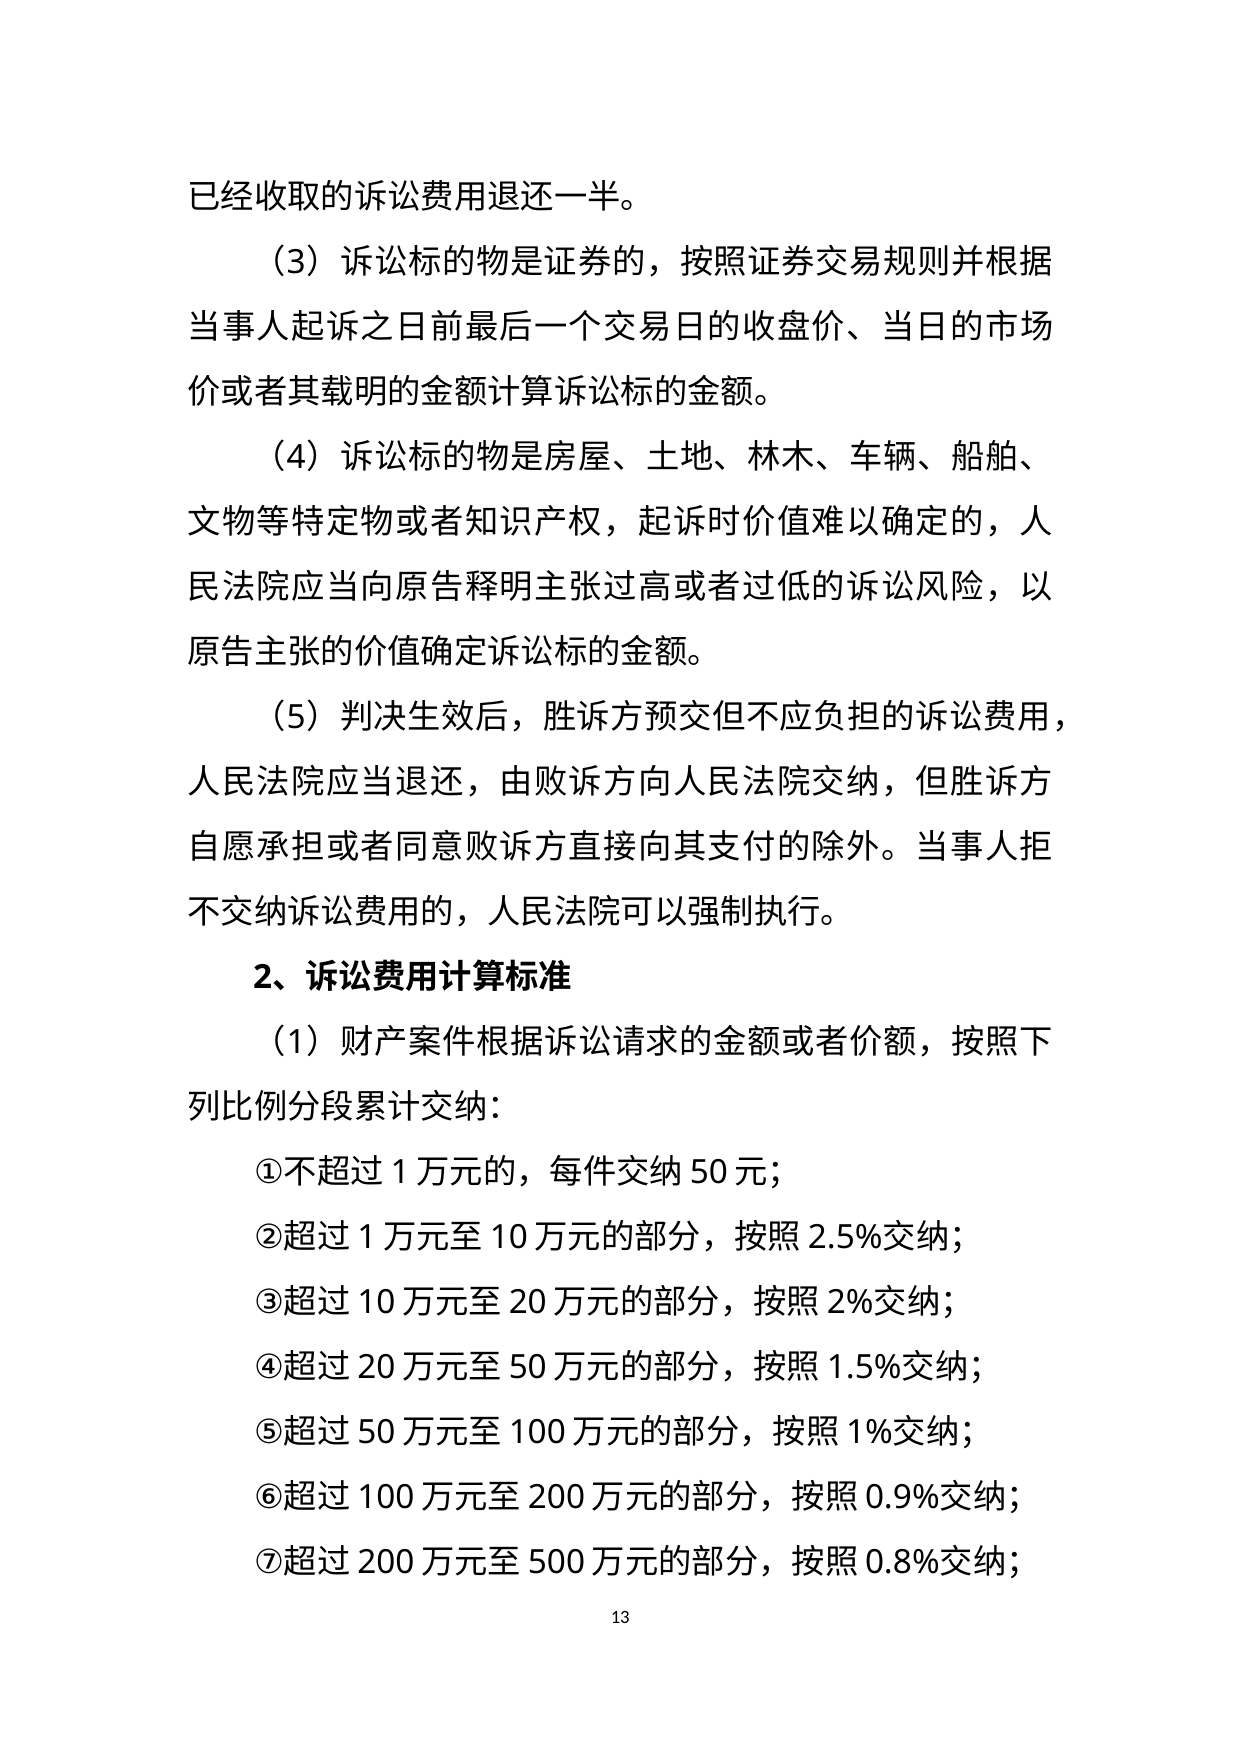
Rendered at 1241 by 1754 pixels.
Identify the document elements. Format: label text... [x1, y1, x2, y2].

text ⑦超过200万元至500万元的部分，按照0.8%交纳； [187, 1527, 1053, 1592]
text ①不超过1万元的，每件交纳50元； [187, 1137, 1053, 1202]
text （4）诉讼标的物是房屋、土地、林木、车辆、船舶、文物等特定物或者知识产权，起诉时价值难以确定的，人民法院应当向原告释明主张过高或者过低的诉讼风险，以原告主张的价值确定诉讼标的金额。 [187, 422, 1053, 682]
text （3）诉讼标的物是证券的，按照证券交易规则并根据当事人起诉之日前最后一个交易日的收盘价、当日的市场价或者其载明的金额计算诉讼标的金额。 [187, 227, 1053, 422]
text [187, 162, 1053, 227]
text 2、诉讼费用计算标准 [187, 942, 1053, 1007]
text （5）判决生效后，胜诉方预交但不应负担的诉讼费用，人民法院应当退还，由败诉方向人民法院交纳，但胜诉方自愿承担或者同意败诉方直接向其支付的除外。当事人拒不交纳诉讼费用的，人民法院可以强制执行。 [187, 682, 1053, 942]
text ⑥超过100万元至200万元的部分，按照0.9%交纳； [187, 1462, 1053, 1527]
text ⑤超过50万元至100万元的部分，按照1%交纳； [187, 1397, 1053, 1462]
text （1）财产案件根据诉讼请求的金额或者价额，按照下列比例分段累计交纳： [187, 1007, 1053, 1137]
text ④超过20万元至50万元的部分，按照1.5%交纳； [187, 1332, 1053, 1397]
text ②超过1万元至10万元的部分，按照2.5%交纳； [187, 1202, 1053, 1267]
text ③超过10万元至20万元的部分，按照2%交纳； [187, 1267, 1053, 1332]
